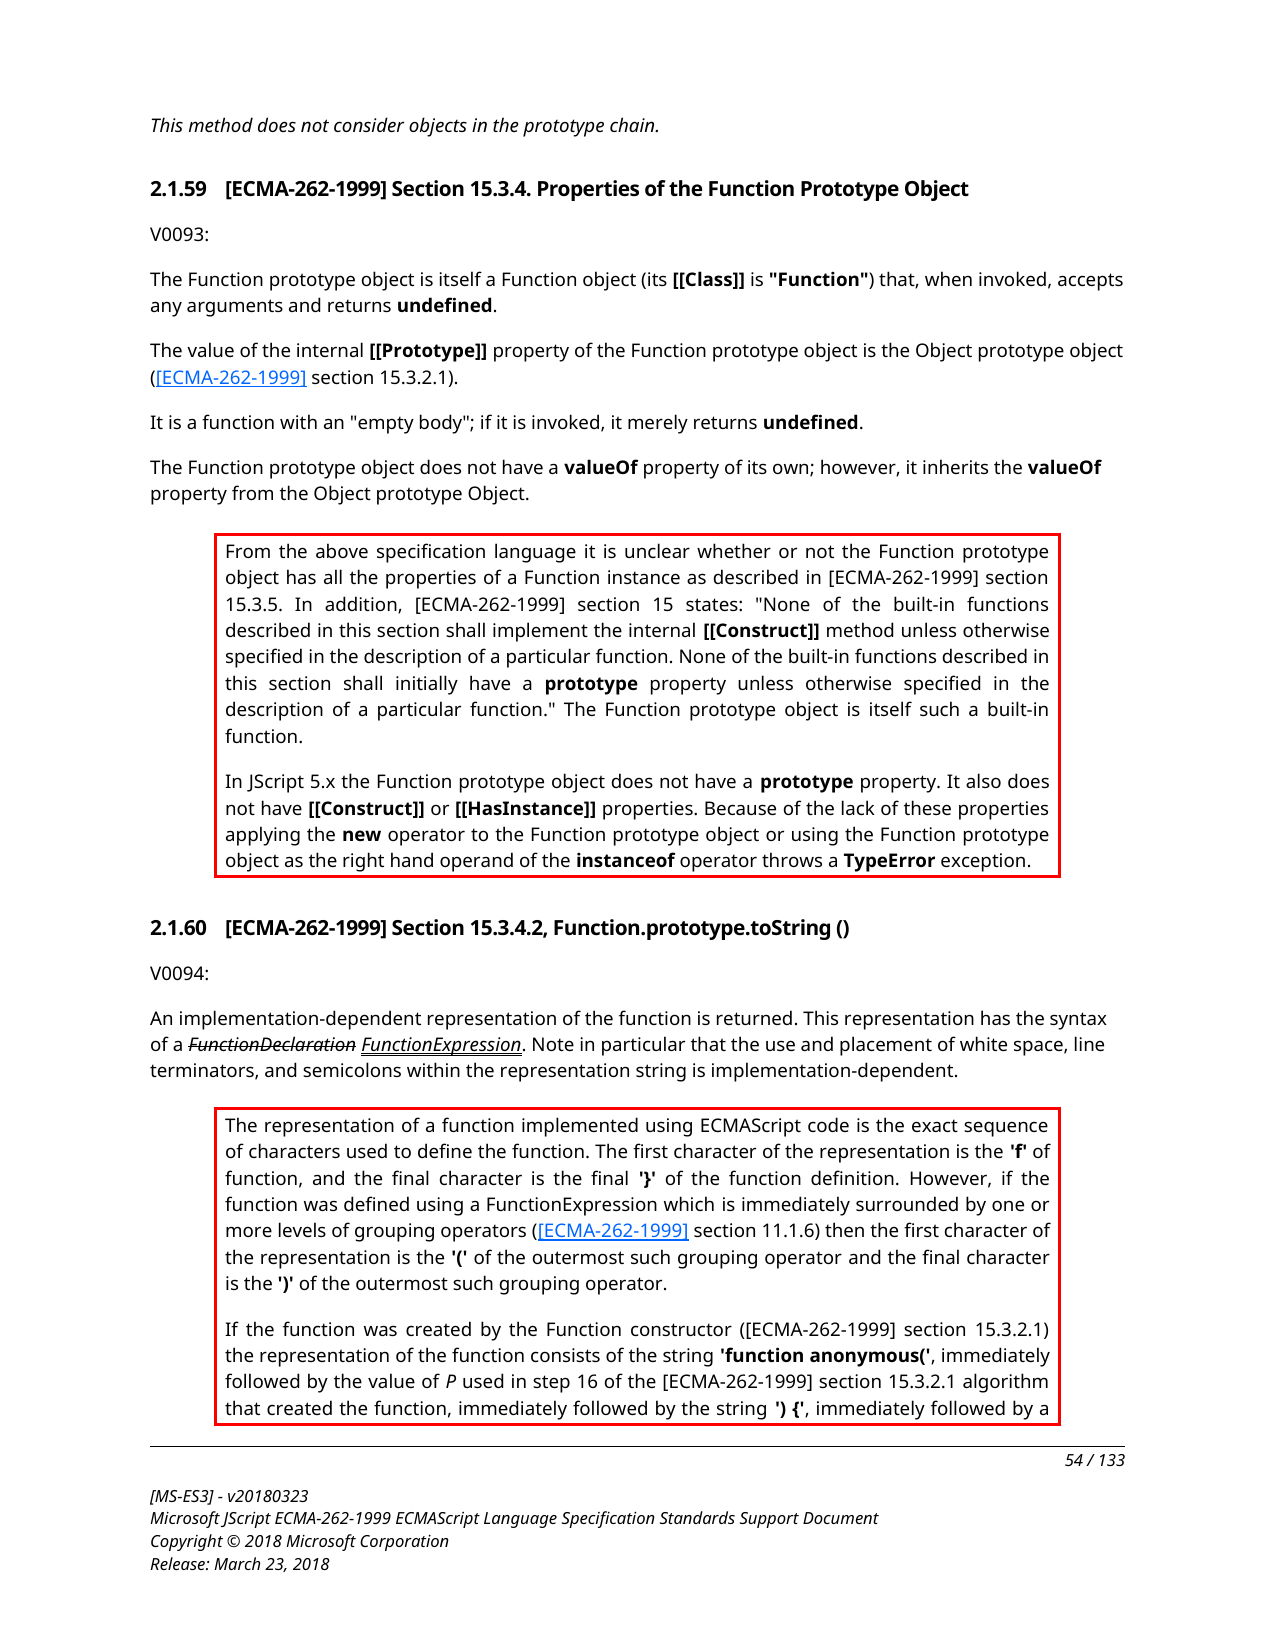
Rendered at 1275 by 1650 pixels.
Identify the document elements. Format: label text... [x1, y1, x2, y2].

text The Function prototype object does not have a valueOf property of its own; however, it inherits the valueOf property from the Object prototype Object. [150, 454, 1124, 506]
text V0093: [150, 222, 1124, 247]
text The value of the internal [[Prototype]] property of the Function prototype object is the Object prototype object ([ECMA-262-1999] section 15.3.2.1). [150, 338, 1124, 389]
text This method does not consider objects in the prototype chain. [150, 112, 1125, 138]
subtitle [ECMA-262-1999] Section 15.3.4. Properties of the Function Prototype Object [150, 174, 1125, 203]
subtitle [ECMA-262-1999] Section 15.3.4.2, Function.prototype.toString () [150, 913, 1125, 941]
text V0094: [150, 960, 1124, 985]
text From the above specification language it is unclear whether or not the Function prototype object has all the properties of a Function instance as described in [ECMA-262-1999] section 15.3.5. In addition, [ECMA-262-1999] section 15 states: "None of the built-in functions described in this section shall implement the internal [[Construct]] method unless otherwise specified in the description of a particular function. None of the built-in functions described in this section shall initially have a prototype property unless otherwise specified in the description of a particular function." The Function prototype object is itself such a built-in function. [217, 536, 1058, 749]
text The representation of a function implemented using ECMAScript code is the exact sequence of characters used to define the function. The first character of the representation is the 'f' of function, and the final character is the final '}' of the function definition. However, if the function was defined using a FunctionExpression which is immediately surrounded by one or more levels of grouping operators ([ECMA-262-1999] section 11.1.6) then the first character of the representation is the '(' of the outermost such grouping operator and the final character is the ')' of the outermost such grouping operator. [217, 1110, 1058, 1296]
text An implementation-dependent representation of the function is returned. This representation has the syntax of a FunctionDeclaration FunctionExpression. Note in particular that the use and placement of white space, line terminators, and semicolons within the representation string is implementation-dependent. [150, 1005, 1124, 1083]
text The Function prototype object is itself a Function object (its [[Class]] is "Function") that, when invoked, accepts any arguments and returns undefined. [150, 267, 1124, 318]
text In JScript 5.x the Function prototype object does not have a prototype property. It also does not have [[Construct]] or [[HasInstance]] properties. Because of the lack of these properties applying the new operator to the Function prototype object or using the Function prototype object as the right hand operand of the instanceof operator throws a TypeError exception. [217, 763, 1058, 875]
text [217, 1311, 1058, 1423]
text It is a function with an "empty body"; if it is invoked, it merely returns undefined. [150, 409, 1124, 434]
